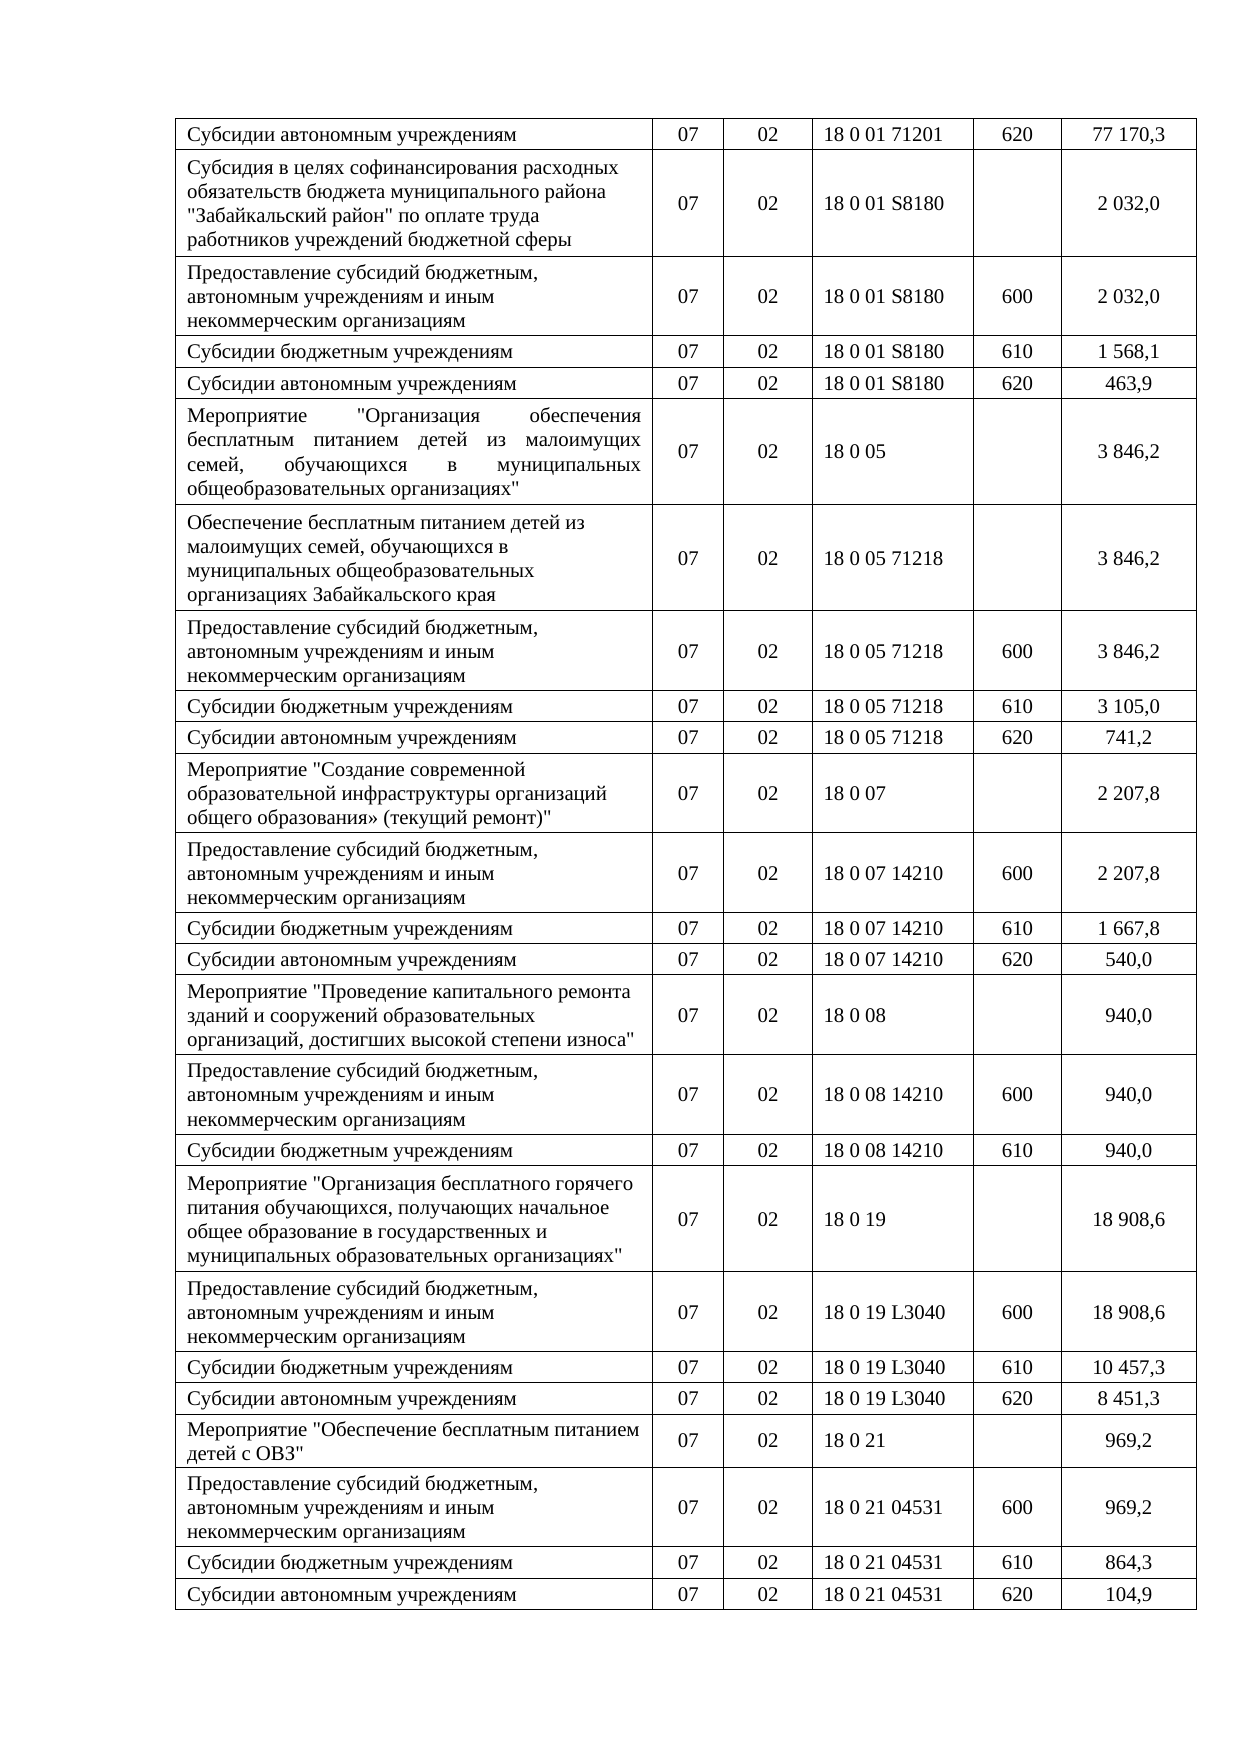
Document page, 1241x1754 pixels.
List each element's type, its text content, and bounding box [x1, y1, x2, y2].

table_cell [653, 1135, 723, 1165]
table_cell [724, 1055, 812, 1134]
table_cell 2 032,0 [1062, 150, 1196, 256]
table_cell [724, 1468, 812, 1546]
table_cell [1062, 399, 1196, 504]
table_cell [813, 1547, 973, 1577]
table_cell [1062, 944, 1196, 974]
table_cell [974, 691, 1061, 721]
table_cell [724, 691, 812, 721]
table_cell 600 [974, 257, 1061, 335]
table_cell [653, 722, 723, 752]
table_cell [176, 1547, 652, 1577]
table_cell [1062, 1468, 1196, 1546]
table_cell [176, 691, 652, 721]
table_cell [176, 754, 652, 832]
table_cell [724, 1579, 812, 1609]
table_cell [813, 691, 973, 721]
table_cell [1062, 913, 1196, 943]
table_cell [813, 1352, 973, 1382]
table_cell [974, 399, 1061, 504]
table_cell Субсидии бюджетным учреждениям [176, 336, 652, 367]
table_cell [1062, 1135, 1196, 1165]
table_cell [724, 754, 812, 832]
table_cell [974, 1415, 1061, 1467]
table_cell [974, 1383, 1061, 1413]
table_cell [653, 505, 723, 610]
table_cell 620 [974, 119, 1061, 149]
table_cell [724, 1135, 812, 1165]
table_cell 2 032,0 [1062, 257, 1196, 335]
table_cell 07 [653, 150, 723, 256]
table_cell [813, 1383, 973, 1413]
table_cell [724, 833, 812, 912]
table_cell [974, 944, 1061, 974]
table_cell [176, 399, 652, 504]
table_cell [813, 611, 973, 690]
table_cell 02 [724, 119, 812, 149]
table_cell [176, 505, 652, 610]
table_cell 02 [724, 336, 812, 367]
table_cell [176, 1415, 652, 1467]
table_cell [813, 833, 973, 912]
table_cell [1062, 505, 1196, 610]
table_cell 07 [653, 336, 723, 367]
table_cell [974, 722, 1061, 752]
table_cell 02 [724, 257, 812, 335]
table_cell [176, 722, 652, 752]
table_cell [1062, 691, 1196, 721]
table_cell 18 0 01 71201 [813, 119, 973, 149]
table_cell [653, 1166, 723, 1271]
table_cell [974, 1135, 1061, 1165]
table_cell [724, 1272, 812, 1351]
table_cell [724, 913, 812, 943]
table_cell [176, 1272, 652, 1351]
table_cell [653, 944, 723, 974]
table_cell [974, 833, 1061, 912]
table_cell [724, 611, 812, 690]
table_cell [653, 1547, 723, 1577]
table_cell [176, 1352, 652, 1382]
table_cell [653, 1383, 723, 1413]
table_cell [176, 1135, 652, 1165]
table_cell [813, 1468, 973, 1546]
table_cell 18 0 01 S8180 [813, 150, 973, 256]
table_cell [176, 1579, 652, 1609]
table_cell Субсидии автономным учреждениям [176, 119, 652, 149]
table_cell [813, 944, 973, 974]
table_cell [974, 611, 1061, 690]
table_cell 610 [974, 336, 1061, 367]
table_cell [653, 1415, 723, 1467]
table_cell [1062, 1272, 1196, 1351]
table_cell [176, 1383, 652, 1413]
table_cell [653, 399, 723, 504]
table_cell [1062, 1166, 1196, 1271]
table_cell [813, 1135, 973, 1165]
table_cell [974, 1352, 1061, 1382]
table_cell [974, 150, 1061, 256]
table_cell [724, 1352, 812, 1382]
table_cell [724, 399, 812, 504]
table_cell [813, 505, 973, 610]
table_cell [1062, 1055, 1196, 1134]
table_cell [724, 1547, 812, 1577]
table_cell 02 [724, 150, 812, 256]
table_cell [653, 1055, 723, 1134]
table_cell Субсидия в целях софинансирования расходных обязательств бюджета муниципального района "Забайкальский район" по оплате труда работников учреждений бюджетной сферы [176, 150, 652, 256]
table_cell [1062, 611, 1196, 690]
table_cell 18 0 01 S8180 [813, 336, 973, 367]
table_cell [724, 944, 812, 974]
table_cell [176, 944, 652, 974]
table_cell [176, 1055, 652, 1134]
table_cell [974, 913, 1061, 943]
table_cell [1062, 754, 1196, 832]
table_cell 07 [653, 257, 723, 335]
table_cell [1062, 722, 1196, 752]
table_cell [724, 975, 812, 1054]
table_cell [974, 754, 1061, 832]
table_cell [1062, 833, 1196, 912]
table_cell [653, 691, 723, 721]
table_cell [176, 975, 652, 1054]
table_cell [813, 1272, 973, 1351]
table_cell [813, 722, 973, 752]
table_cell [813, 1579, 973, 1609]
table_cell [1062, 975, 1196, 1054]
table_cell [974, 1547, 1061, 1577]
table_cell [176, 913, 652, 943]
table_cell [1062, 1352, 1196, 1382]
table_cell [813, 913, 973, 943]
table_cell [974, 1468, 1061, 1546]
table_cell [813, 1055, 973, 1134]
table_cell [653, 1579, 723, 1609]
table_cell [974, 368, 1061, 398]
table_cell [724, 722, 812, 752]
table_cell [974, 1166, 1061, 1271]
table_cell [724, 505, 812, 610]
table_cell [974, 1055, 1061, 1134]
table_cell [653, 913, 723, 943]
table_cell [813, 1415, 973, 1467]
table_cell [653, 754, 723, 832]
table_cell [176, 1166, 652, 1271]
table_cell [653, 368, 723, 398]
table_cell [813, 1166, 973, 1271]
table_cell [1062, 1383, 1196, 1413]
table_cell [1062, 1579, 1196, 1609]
table_cell Субсидии автономным учреждениям [176, 368, 652, 398]
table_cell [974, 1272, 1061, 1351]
table_cell 07 [653, 119, 723, 149]
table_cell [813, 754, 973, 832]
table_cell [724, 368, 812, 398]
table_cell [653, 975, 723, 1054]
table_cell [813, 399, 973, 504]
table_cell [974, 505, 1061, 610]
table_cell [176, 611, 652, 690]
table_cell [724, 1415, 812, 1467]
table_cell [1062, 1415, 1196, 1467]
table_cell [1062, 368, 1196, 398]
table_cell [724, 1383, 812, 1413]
table_cell 1 568,1 [1062, 336, 1196, 367]
table_cell Предоставление субсидий бюджетным, автономным учреждениям и иным некоммерческим организациям [176, 257, 652, 335]
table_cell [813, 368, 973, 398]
table_cell 77 170,3 [1062, 119, 1196, 149]
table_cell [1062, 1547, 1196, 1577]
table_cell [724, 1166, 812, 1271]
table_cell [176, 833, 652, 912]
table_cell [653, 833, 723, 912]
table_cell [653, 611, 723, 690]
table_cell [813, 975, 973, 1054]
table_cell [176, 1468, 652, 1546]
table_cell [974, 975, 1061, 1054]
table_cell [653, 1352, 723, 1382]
table_cell 18 0 01 S8180 [813, 257, 973, 335]
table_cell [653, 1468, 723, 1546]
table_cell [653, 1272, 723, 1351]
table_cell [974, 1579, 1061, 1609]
